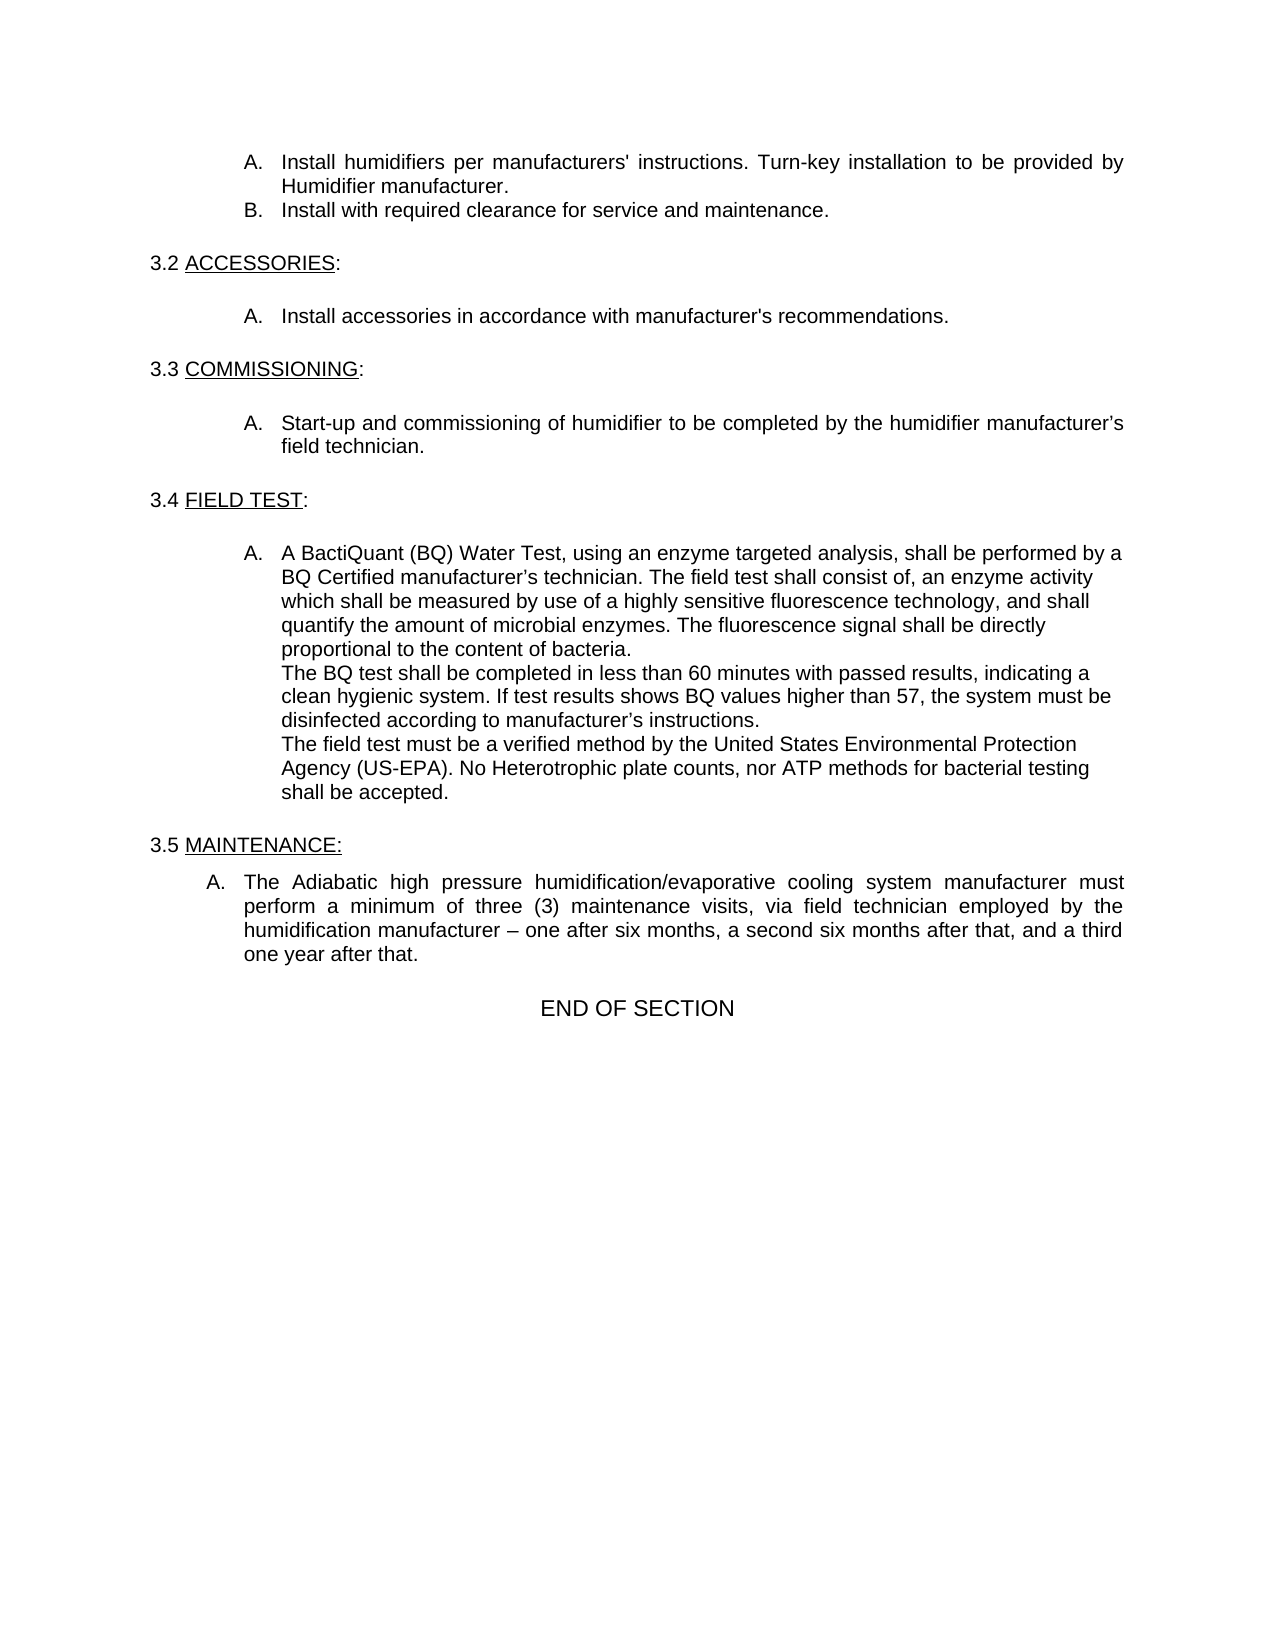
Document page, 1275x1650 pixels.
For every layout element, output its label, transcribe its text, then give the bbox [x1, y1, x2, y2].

list Install humidifiers per manufacturers' instructions. Turn-key installation to be provided by Humidifier manufacturer. [244, 150, 1125, 198]
text 3.5 Maintenance: [150, 833, 1125, 857]
list A BactiQuant (BQ) Water Test, using an enzyme targeted analysis, shall be performed by a BQ Certified manufacturer’s technician. The field test shall consist of, an enzyme activity which shall be measured by use of a highly sensitive fluorescence technology, and shall quantify the amount of microbial enzymes. The fluorescence signal shall be directly proportional to the content of bacteria. The BQ test shall be completed in less than 60 minutes with passed results, indicating a clean hygienic system. If test results shows BQ values higher than 57, the system must be disinfected according to manufacturer’s instructions. The field test must be a verified method by the United States Environmental Protection Agency (US-EPA). No Heterotrophic plate counts, nor ATP methods for bacterial testing shall be accepted. [244, 541, 1125, 804]
list The Adiabatic high pressure humidification/evaporative cooling system manufacturer must perform a minimum of three (3) maintenance visits, via field technician employed by the humidification manufacturer – one after six months, a second six months after that, and a third one year after that. [206, 870, 1125, 966]
text END OF SECTION [150, 995, 1125, 1021]
text 3.4 Field Test: [150, 487, 1125, 511]
list Install with required clearance for service and maintenance. [244, 198, 1125, 222]
text 3.3 Commissioning: [150, 357, 1125, 381]
text 3.2 Accessories: [150, 251, 1125, 275]
list Install accessories in accordance with manufacturer's recommendations. [244, 304, 1125, 328]
list Start-up and commissioning of humidifier to be completed by the humidifier manufacturer’s field technician. [244, 410, 1125, 458]
